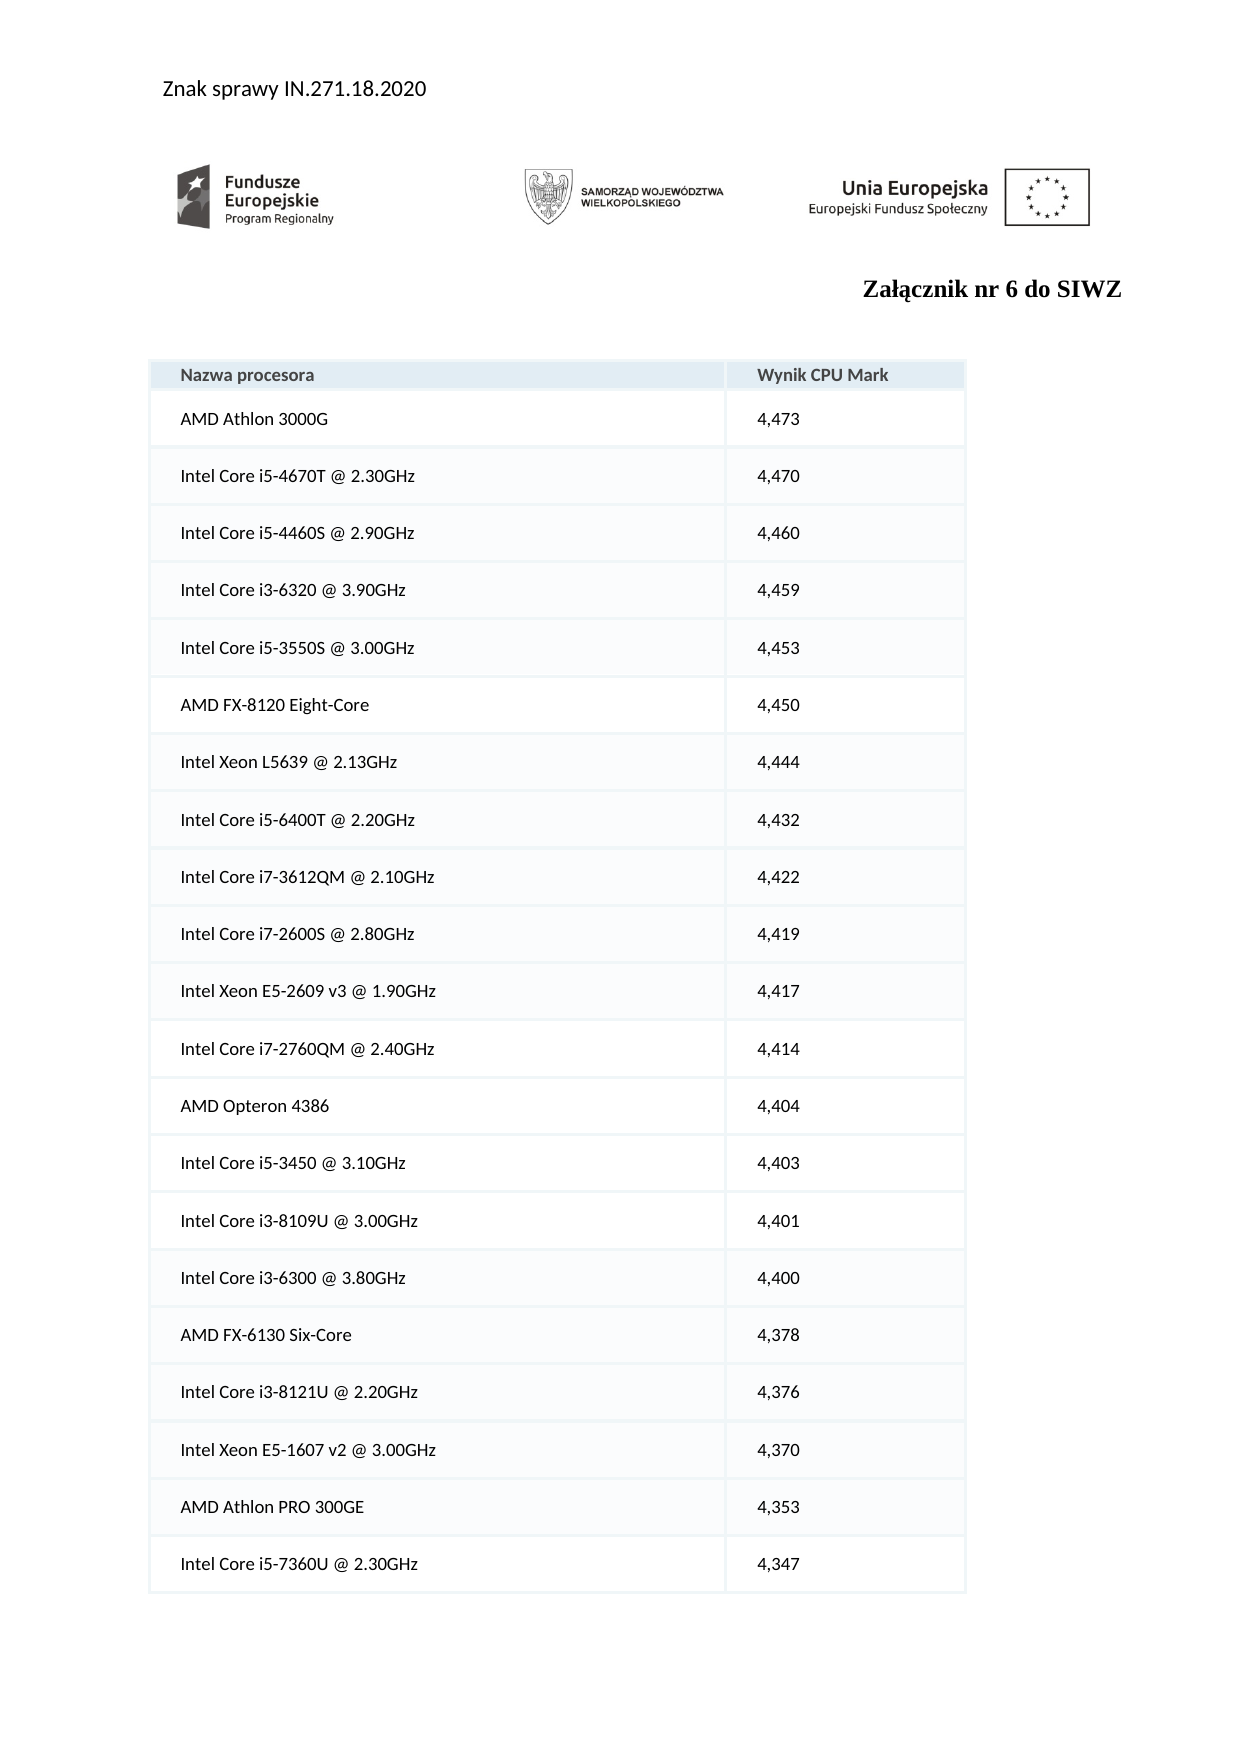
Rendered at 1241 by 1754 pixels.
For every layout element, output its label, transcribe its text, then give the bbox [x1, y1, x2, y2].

table_cell AMD Athlon 3000G [151, 391, 724, 445]
table_cell Intel Core i5-3450 @ 3.10GHz [151, 1136, 724, 1190]
table_cell 4,400 [727, 1251, 964, 1305]
table_cell Intel Core i3-8109U @ 3.00GHz [151, 1193, 724, 1247]
table_cell AMD Opteron 4386 [151, 1079, 724, 1133]
table_cell Intel Core i7-3612QM @ 2.10GHz [151, 850, 724, 904]
table_cell Intel Core i5-7360U @ 2.30GHz [151, 1537, 724, 1591]
table_cell 4,403 [727, 1136, 964, 1190]
table_cell 4,370 [727, 1423, 964, 1477]
table_cell 4,376 [727, 1365, 964, 1419]
table_cell 4,473 [727, 391, 964, 445]
table_cell AMD FX-6130 Six-Core [151, 1308, 724, 1362]
table_cell Intel Xeon L5639 @ 2.13GHz [151, 735, 724, 789]
table_cell AMD Athlon PRO 300GE [151, 1480, 724, 1534]
table_cell 4,450 [727, 678, 964, 732]
picture [162, 150, 1108, 244]
table_cell 4,459 [727, 563, 964, 617]
table_cell 4,419 [727, 907, 964, 961]
table_cell Intel Core i5-4460S @ 2.90GHz [151, 506, 724, 560]
table_header Wynik CPU Mark [727, 362, 964, 388]
table_cell 4,453 [727, 620, 964, 674]
table_cell Intel Xeon E5-2609 v3 @ 1.90GHz [151, 964, 724, 1018]
table_cell Intel Core i3-6320 @ 3.90GHz [151, 563, 724, 617]
table_cell 4,404 [727, 1079, 964, 1133]
table_cell 4,460 [727, 506, 964, 560]
table_cell Intel Core i5-6400T @ 2.20GHz [151, 792, 724, 846]
table_cell 4,347 [727, 1537, 964, 1591]
table_header Nazwa procesora [151, 362, 724, 388]
table_cell 4,470 [727, 449, 964, 503]
table_cell 4,422 [727, 850, 964, 904]
table_cell 4,417 [727, 964, 964, 1018]
table_cell Intel Core i3-8121U @ 2.20GHz [151, 1365, 724, 1419]
table_cell Intel Core i5-3550S @ 3.00GHz [151, 620, 724, 674]
table_cell Intel Core i3-6300 @ 3.80GHz [151, 1251, 724, 1305]
table_cell 4,378 [727, 1308, 964, 1362]
table_cell 4,353 [727, 1480, 964, 1534]
table_cell 4,401 [727, 1193, 964, 1247]
table_cell Intel Core i7-2600S @ 2.80GHz [151, 907, 724, 961]
table_cell AMD FX-8120 Eight-Core [151, 678, 724, 732]
table_cell Intel Core i5-4670T @ 2.30GHz [151, 449, 724, 503]
table_cell Intel Xeon E5-1607 v2 @ 3.00GHz [151, 1423, 724, 1477]
table_cell 4,432 [727, 792, 964, 846]
table_cell Intel Core i7-2760QM @ 2.40GHz [151, 1021, 724, 1076]
table_cell 4,444 [727, 735, 964, 789]
table_cell 4,414 [727, 1021, 964, 1076]
